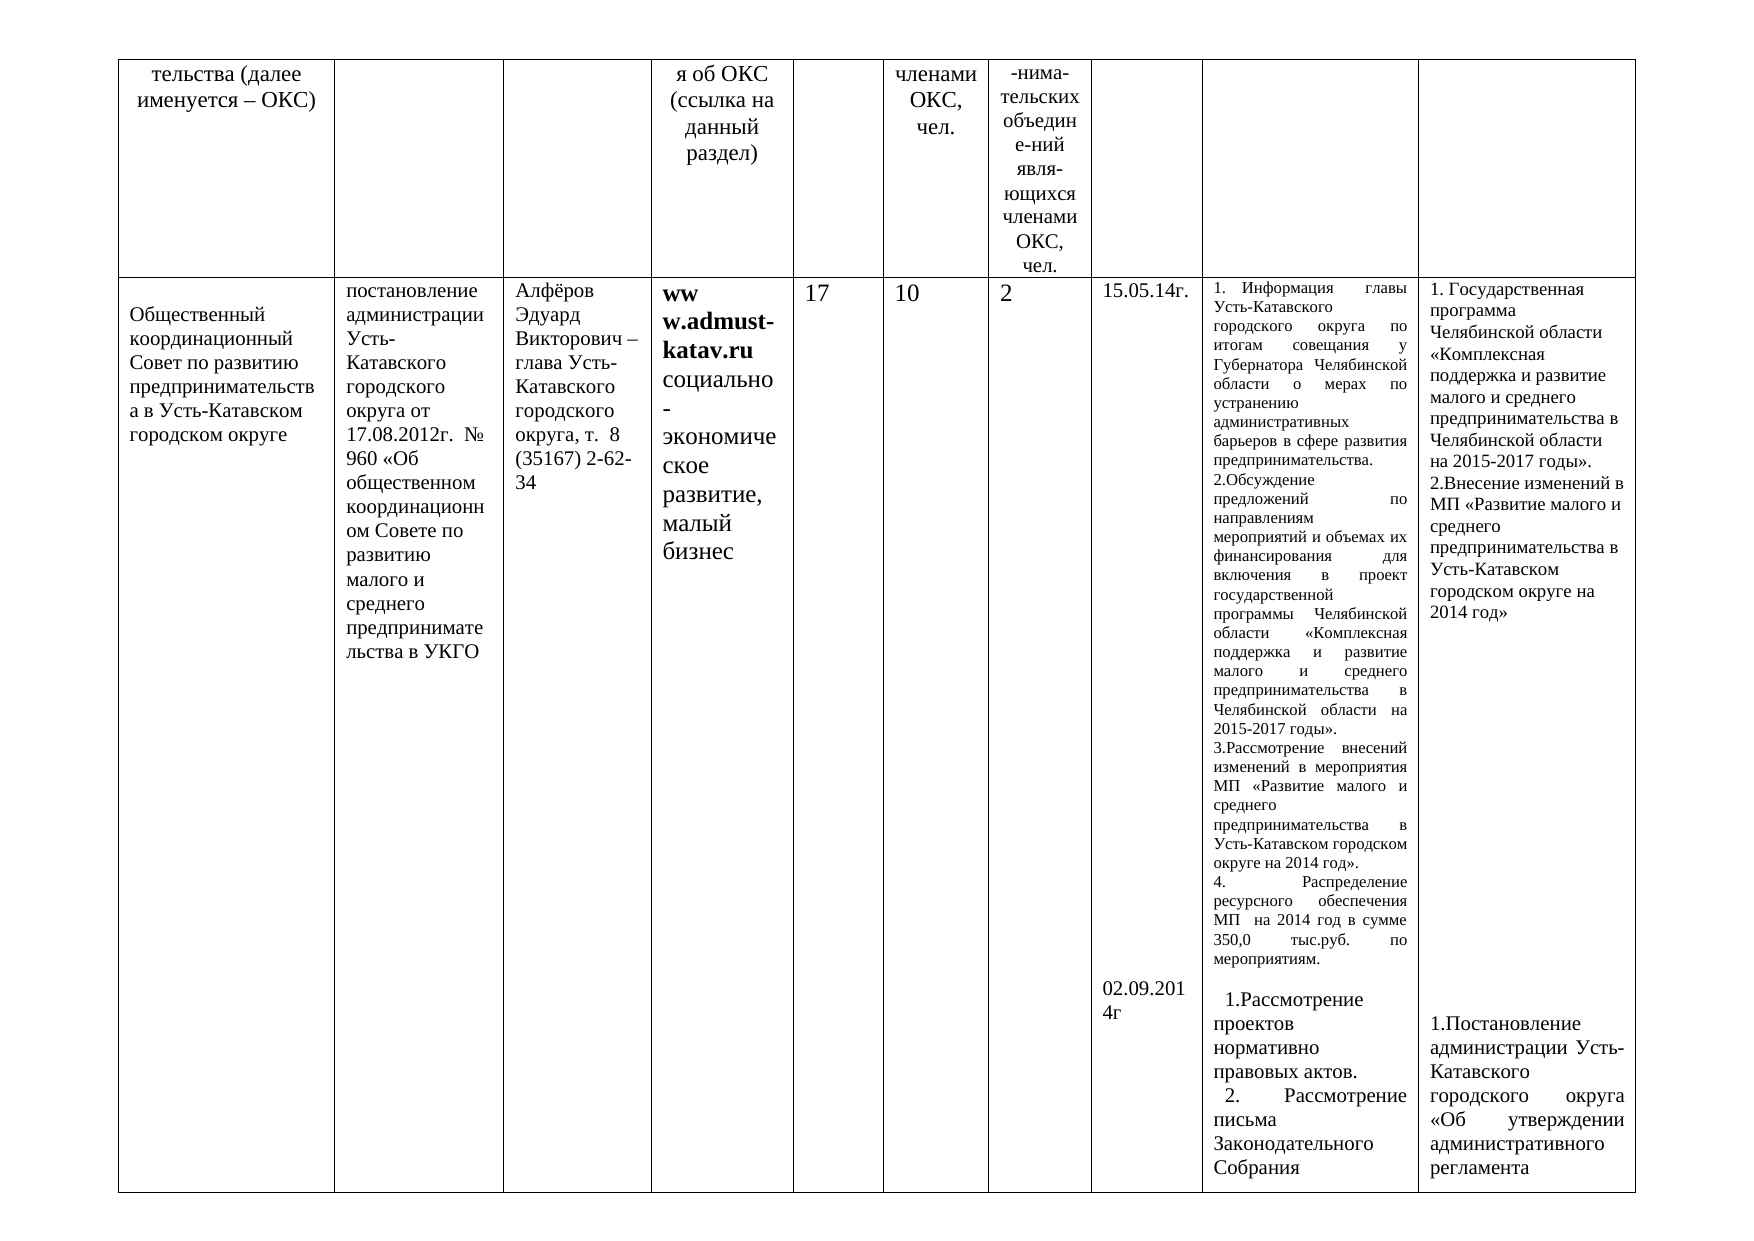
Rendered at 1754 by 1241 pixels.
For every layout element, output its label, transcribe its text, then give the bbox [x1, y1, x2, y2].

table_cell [335, 278, 503, 1192]
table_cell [884, 60, 988, 277]
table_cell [989, 60, 1091, 277]
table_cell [1203, 278, 1418, 1192]
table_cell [504, 278, 651, 1192]
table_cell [652, 278, 793, 1192]
table_cell 17 [794, 278, 883, 1192]
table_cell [794, 60, 883, 277]
table_cell 10 [884, 278, 988, 1192]
table_cell 2 [989, 278, 1091, 1192]
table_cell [119, 278, 334, 1192]
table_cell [1092, 278, 1202, 1192]
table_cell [1419, 278, 1635, 1192]
